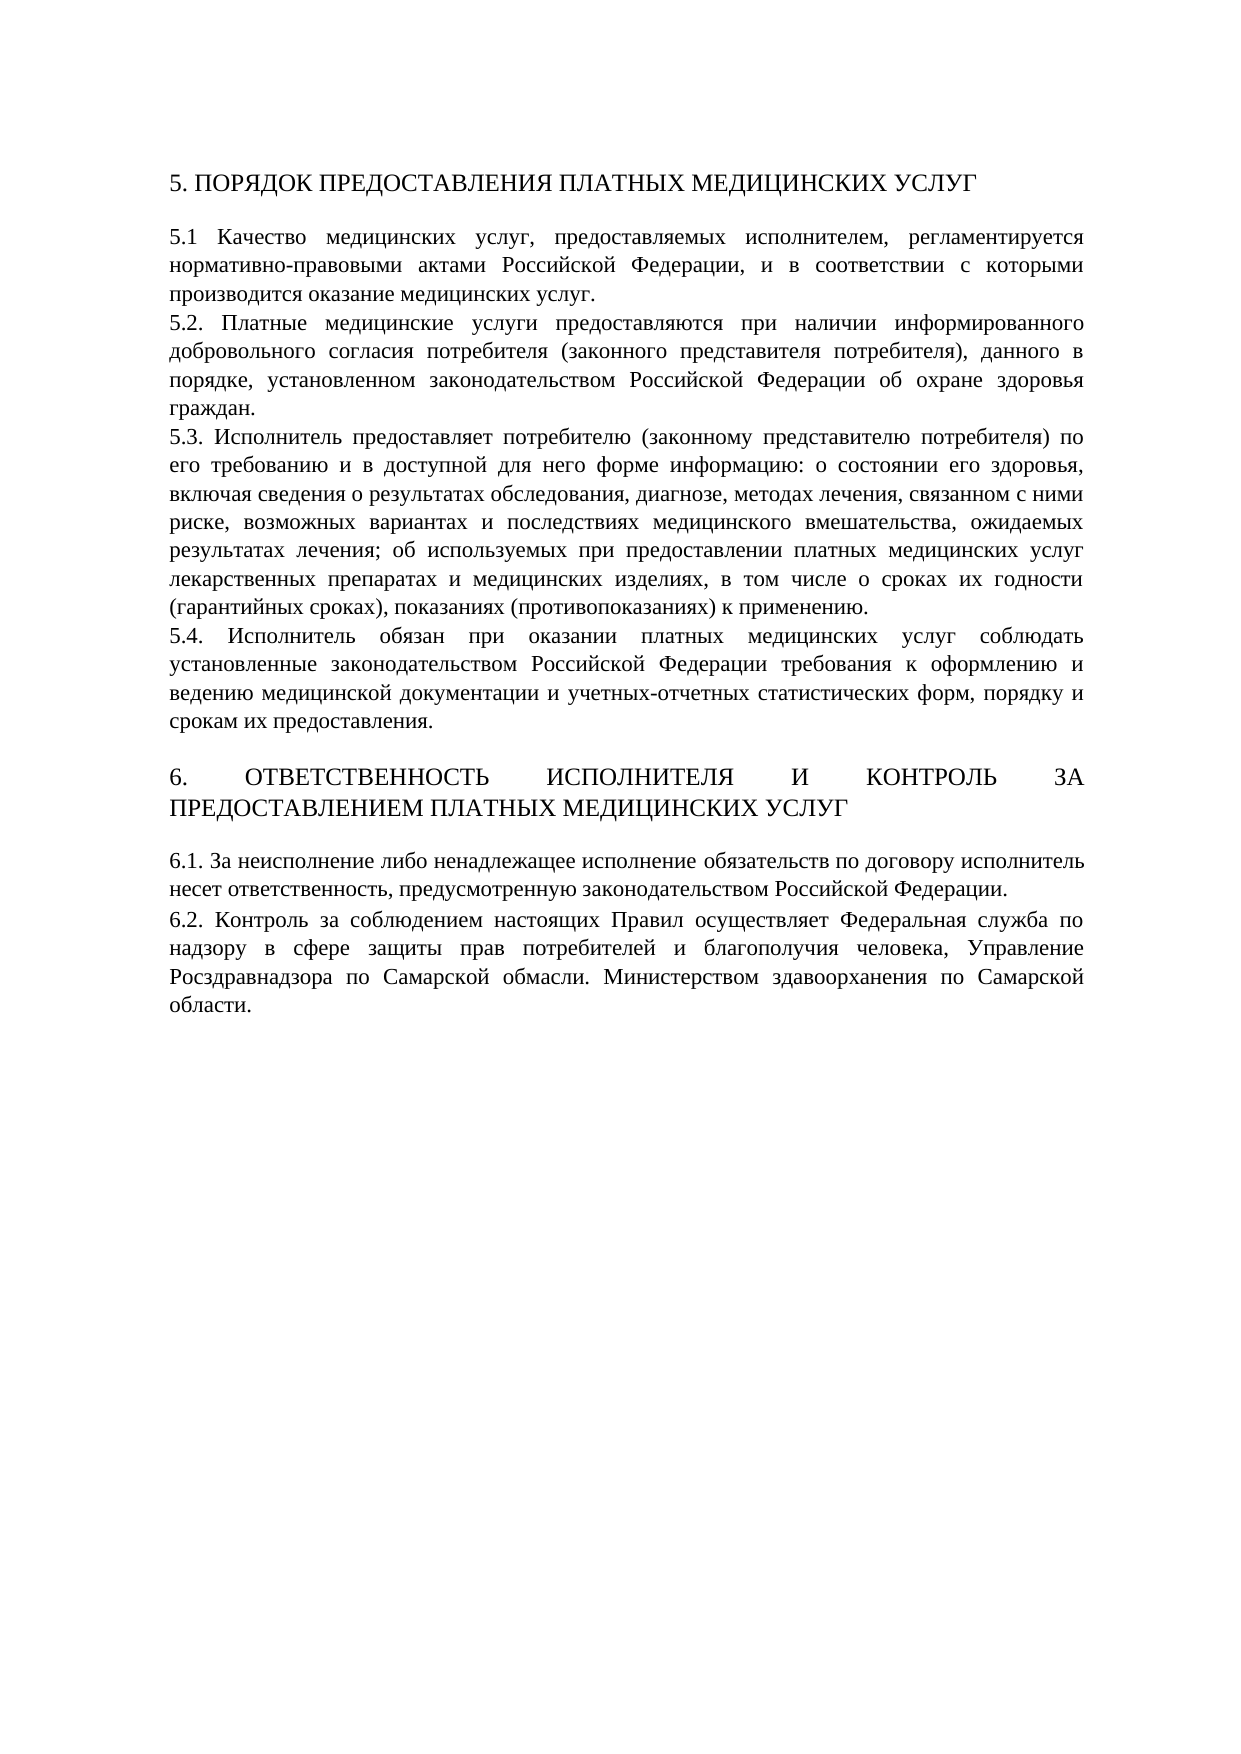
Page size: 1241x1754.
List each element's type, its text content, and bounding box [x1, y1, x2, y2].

text 5.4. Исполнитель обязан при оказании платных медицинских услуг соблюдать установленные законодательством Российской Федерации требования к оформлению и ведению медицинской документации и учетных-отчетных статистических форм, порядку и срокам их предоставления. [169, 622, 1085, 734]
text 5.2. Платные медицинские услуги предоставляются при наличии информированного добровольного согласия потребителя (законного представителя потребителя), данного в порядке, установленном законодательством Российской Федерации об охране здоровья граждан. [169, 309, 1085, 420]
text 6.2. Контроль за соблюдением настоящих Правил осуществляет Федеральная служба по надзору в сфере защиты прав потребителей и благополучия человека, Управление Росздравнадзора по Самарской обмасли. Министерством здавоорханения по Самарской области. [169, 906, 1085, 1018]
text 5.3. Исполнитель предоставляет потребителю (законному представителю потребителя) по его требованию и в доступной для него форме информацию: о состоянии его здоровья, включая сведения о результатах обследования, диагнозе, методах лечения, связанном с ними риске, возможных вариантах и последствиях медицинского вмешательства, ожидаемых результатах лечения; об используемых при предоставлении платных медицинских услуг лекарственных препаратах и медицинских изделиях, в том числе о сроках их годности (гарантийных сроках), показаниях (противопоказаниях) к применению. [169, 423, 1085, 620]
text 6.1. За неисполнение либо ненадлежащее исполнение обязательств по договору исполнитель несет ответственность, предусмотренную законодательством Российской Федерации. [169, 847, 1085, 902]
subtitle 6. ОТВЕТСТВЕННОСТЬ ИСПОЛНИТЕЛЯ И КОНТРОЛЬ ЗА ПРЕДОСТАВЛЕНИЕМ ПЛАТНЫХ МЕДИЦИНСКИХ УСЛУГ [169, 762, 1085, 822]
text 5.1 Качество медицинских услуг, предоставляемых исполнителем, регламентируется нормативно-правовыми актами Российской Федерации, и в соответствии с которыми производится оказание медицинских услуг. [169, 223, 1085, 306]
subtitle 5. ПОРЯДОК ПРЕДОСТАВЛЕНИЯ ПЛАТНЫХ МЕДИЦИНСКИХ УСЛУГ [169, 168, 1085, 197]
